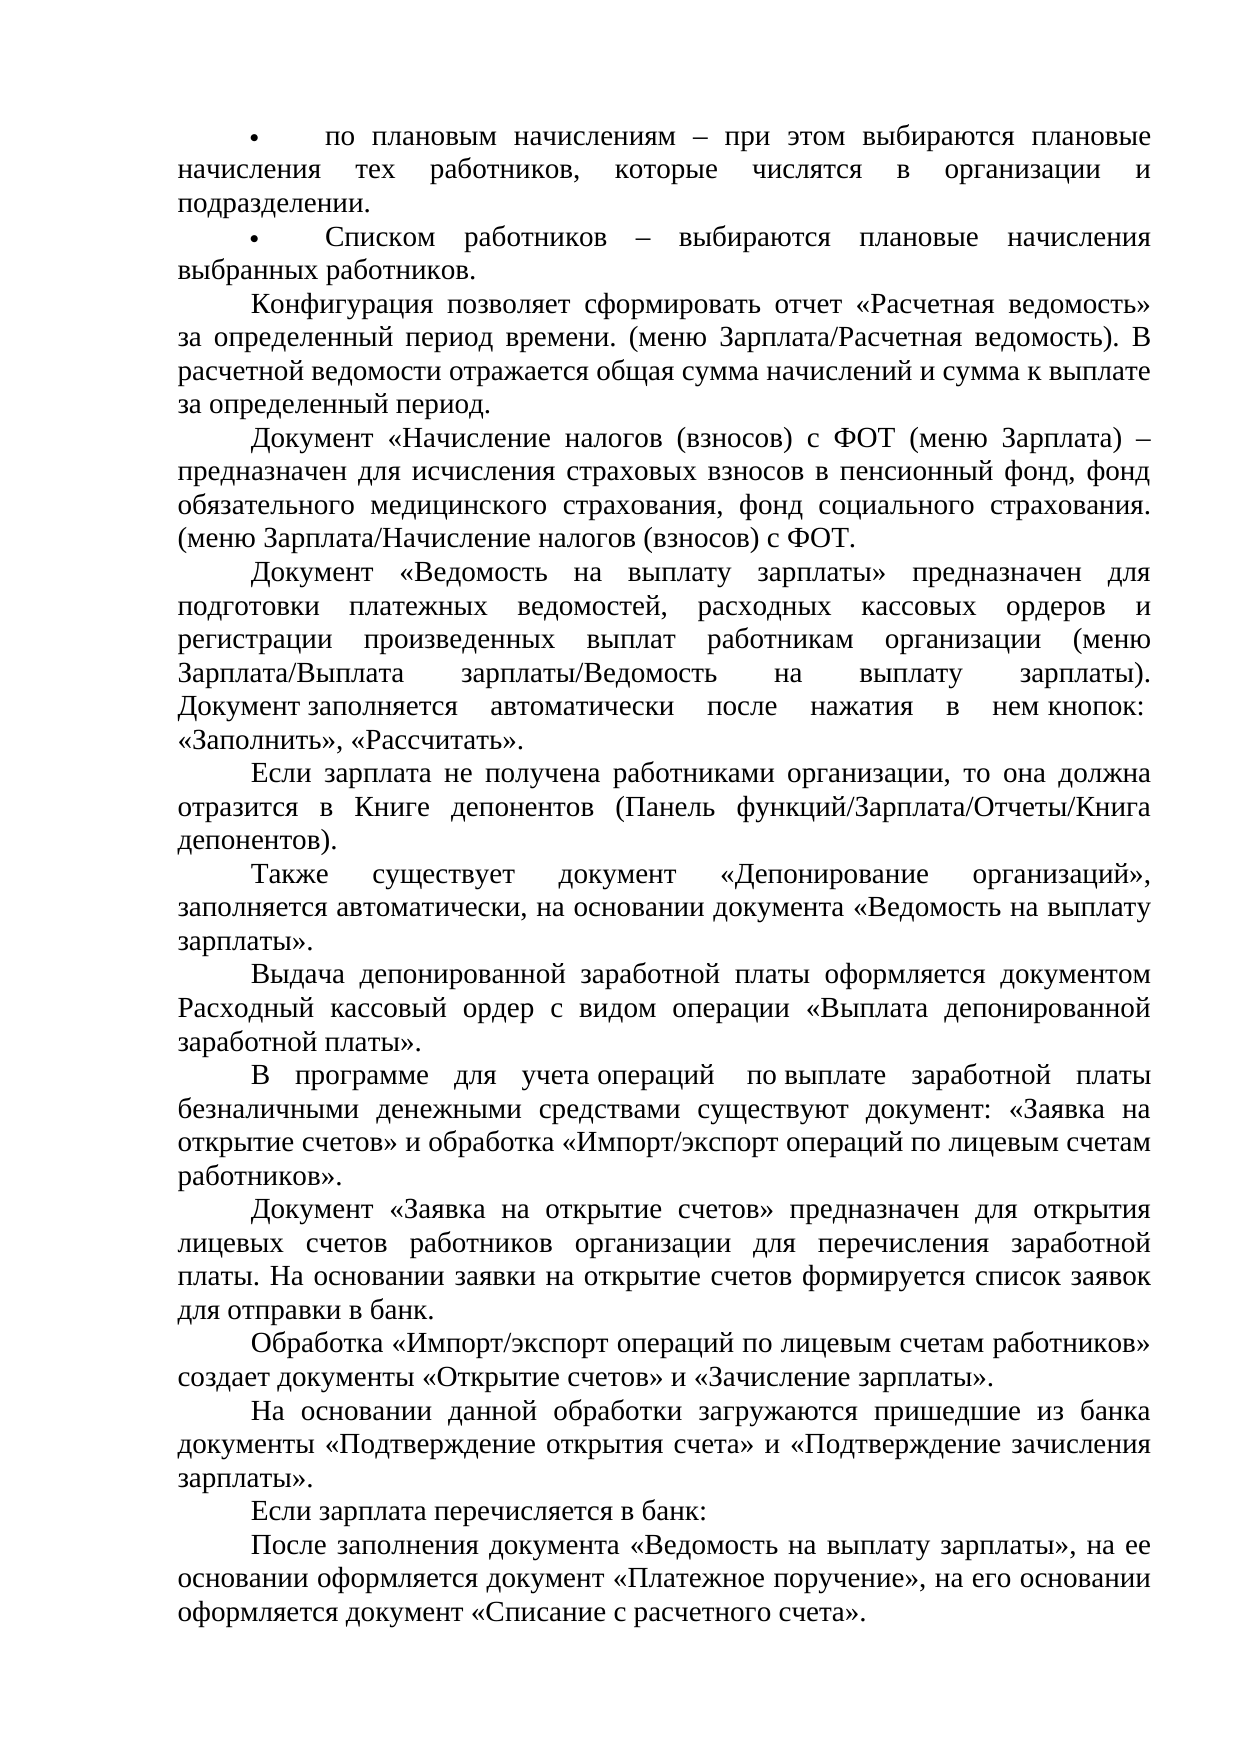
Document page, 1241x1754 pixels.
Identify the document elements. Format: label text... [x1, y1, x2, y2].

text В программе для учета операций по выплате заработной платы безналичными денежными средствами существуют документ: «Заявка на открытие счетов» и обработка «Импорт/экспорт операций по лицевым счетам работников». [177, 1057, 1152, 1191]
text Если зарплата не получена работниками организации, то она должна отразится в Книге депонентов (Панель функций/Зарплата/Отчеты/Книга депонентов). [177, 755, 1152, 856]
text Документ «Заявка на открытие счетов» предназначен для открытия лицевых счетов работников организации для перечисления заработной платы. На основании заявки на открытие счетов формируется список заявок для отправки в банк. [177, 1191, 1152, 1326]
text На основании данной обработки загружаются пришедшие из банка документы «Подтверждение открытия счета» и «Подтверждение зачисления зарплаты». [177, 1393, 1152, 1493]
text Выдача депонированной заработной платы оформляется документом Расходный кассовый ордер с видом операции «Выплата депонированной заработной платы». [177, 957, 1152, 1057]
text После заполнения документа «Ведомость на выплату зарплаты», на ее основании оформляется документ «Платежное поручение», на его основании оформляется документ «Списание с расчетного счета». [177, 1527, 1152, 1627]
list по плановым начислениям – при этом выбираются плановые начисления тех работников, которые числятся в организации и подразделении. [177, 118, 1152, 219]
list Списком работников – выбираются плановые начисления выбранных работников. [177, 219, 1152, 286]
text Документ «Начисление налогов (взносов) с ФОТ (меню Зарплата) – предназначен для исчисления страховых взносов в пенсионный фонд, фонд обязательного медицинского страхования, фонд социального страхования. (меню Зарплата/Начисление налогов (взносов) с ФОТ. [177, 420, 1152, 554]
text Также существует документ «Депонирование организаций», заполняется автоматически, на основании документа «Ведомость на выплату зарплаты». [177, 856, 1152, 957]
text Если зарплата перечисляется в банк: [177, 1493, 1152, 1527]
text Обработка «Импорт/экспорт операций по лицевым счетам работников» создает документы «Открытие счетов» и «Зачисление зарплаты». [177, 1326, 1152, 1393]
text Конфигурация позволяет сформировать отчет «Расчетная ведомость» за определенный период времени. (меню Зарплата/Расчетная ведомость). В расчетной ведомости отражается общая сумма начислений и сумма к выплате за определенный период. [177, 286, 1152, 420]
text Документ «Ведомость на выплату зарплаты» предназначен для подготовки платежных ведомостей, расходных кассовых ордеров и регистрации произведенных выплат работникам организации (меню Зарплата/Выплата зарплаты/Ведомость на выплату зарплаты). Документ заполняется автоматически после нажатия в нем кнопок: «Заполнить», «Рассчитать». [177, 554, 1152, 755]
